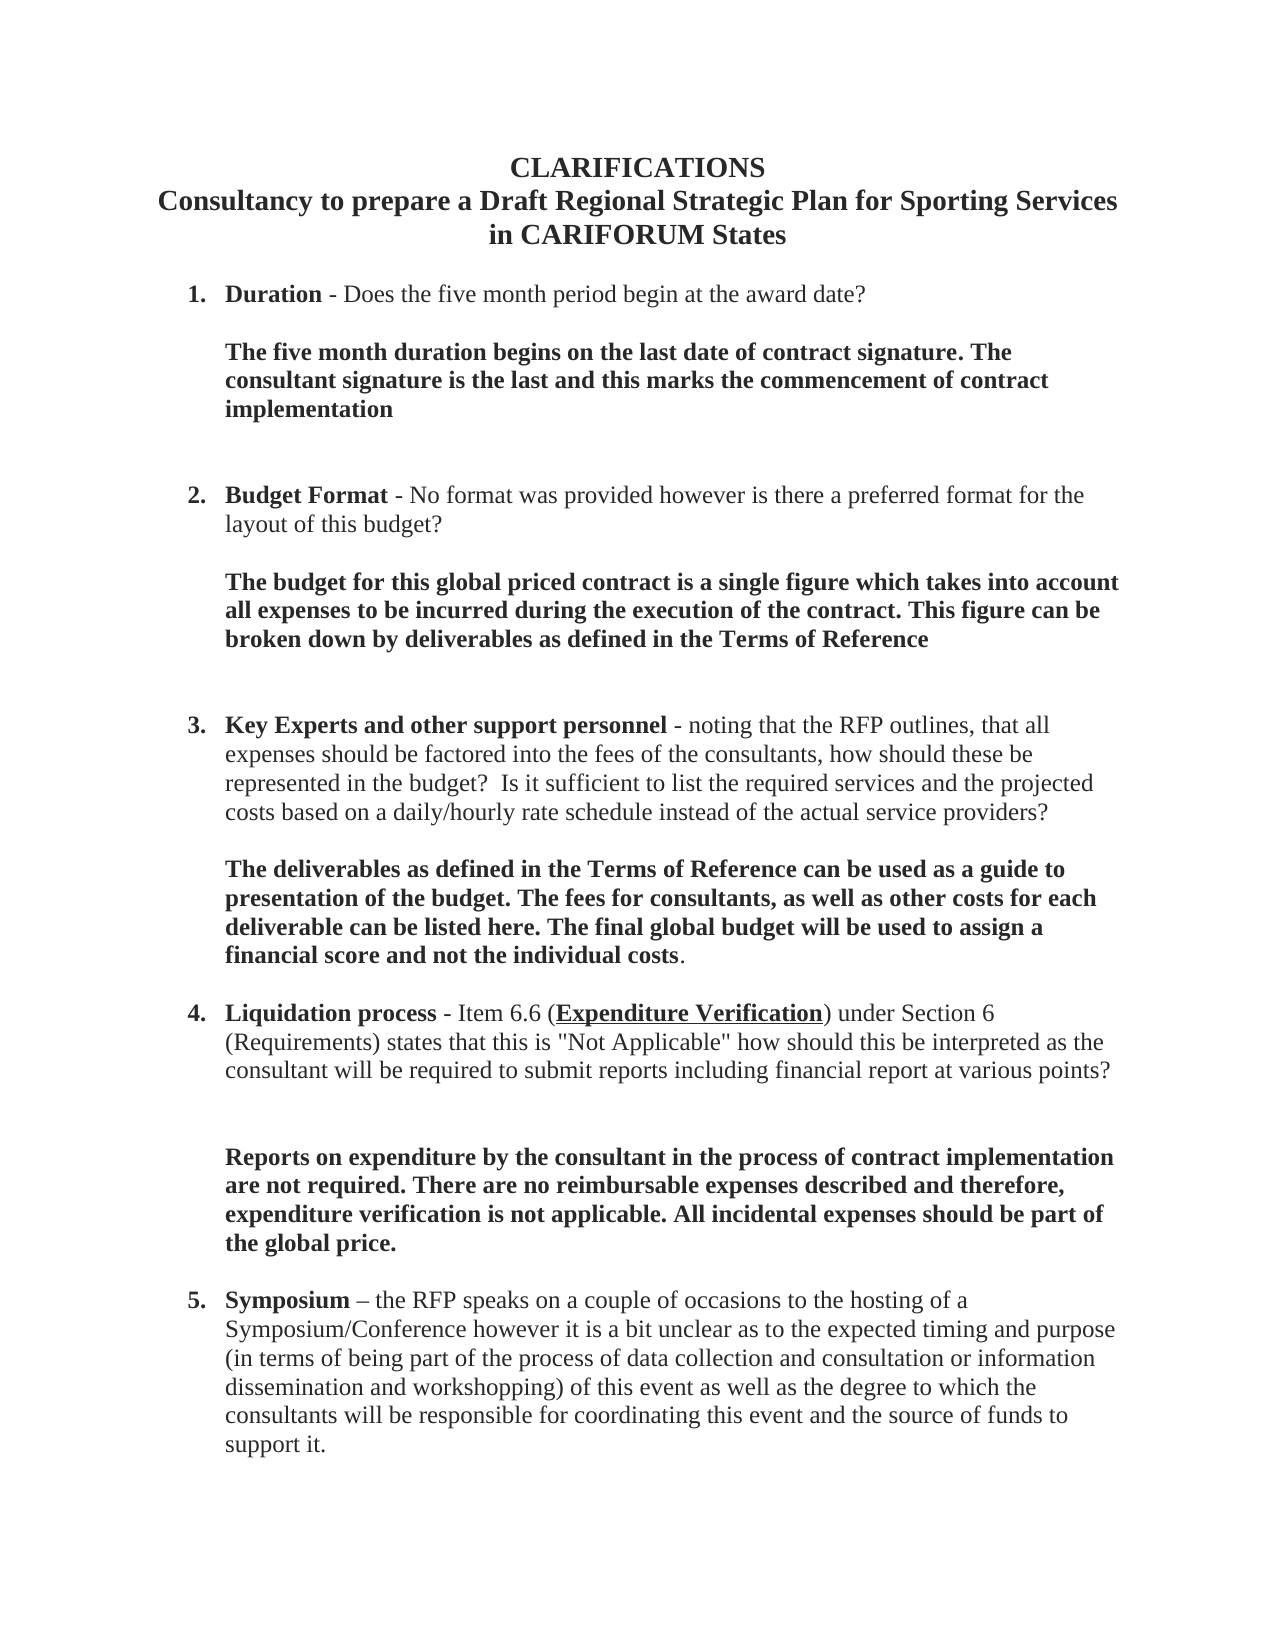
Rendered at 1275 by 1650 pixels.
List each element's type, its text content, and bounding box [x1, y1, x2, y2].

list Key Experts and other support personnel - noting that the RFP outlines, that all expenses should be factored into the fees of the consultants, how should these be represented in the budget? Is it sufficient to list the required services and the projected costs based on a daily/hourly rate schedule instead of the actual service providers? [187, 711, 1125, 826]
text The budget for this global priced contract is a single figure which takes into account all expenses to be incurred during the execution of the contract. This figure can be broken down by deliverables as defined in the Terms of Reference [225, 567, 1125, 653]
list Budget Format - No format was provided however is there a preferred format for the layout of this budget? [187, 481, 1125, 538]
text Reports on expenditure by the consultant in the process of contract implementation are not required. There are no reimbursable expenses described and therefore, expenditure verification is not applicable. All incidental expenses should be part of the global price. [225, 1142, 1125, 1257]
text CLARIFICATIONS [150, 150, 1125, 183]
text The deliverables as defined in the Terms of Reference can be used as a guide to presentation of the budget. The fees for consultants, as well as other costs for each deliverable can be listed here. The final global budget will be used to assign a financial score and not the individual costs. [225, 854, 1125, 969]
list Liquidation process - Item 6.6 (Expenditure Verification) under Section 6 (Requirements) states that this is "Not Applicable" how should this be interpreted as the consultant will be required to submit reports including financial report at various points? [187, 998, 1125, 1084]
list Duration - Does the five month period begin at the award date? [187, 279, 1125, 308]
list Symposium – the RFP speaks on a couple of occasions to the hosting of a Symposium/Conference however it is a bit unclear as to the expected timing and purpose (in terms of being part of the process of data collection and consultation or information dissemination and workshopping) of this event as well as the degree to which the consultants will be responsible for coordinating this event and the source of funds to support it. [187, 1286, 1125, 1458]
text Consultancy to prepare a Draft Regional Strategic Plan for Sporting Services in CARIFORUM States [150, 183, 1125, 251]
text The five month duration begins on the last date of contract signature. The consultant signature is the last and this marks the commencement of contract implementation [225, 337, 1125, 423]
